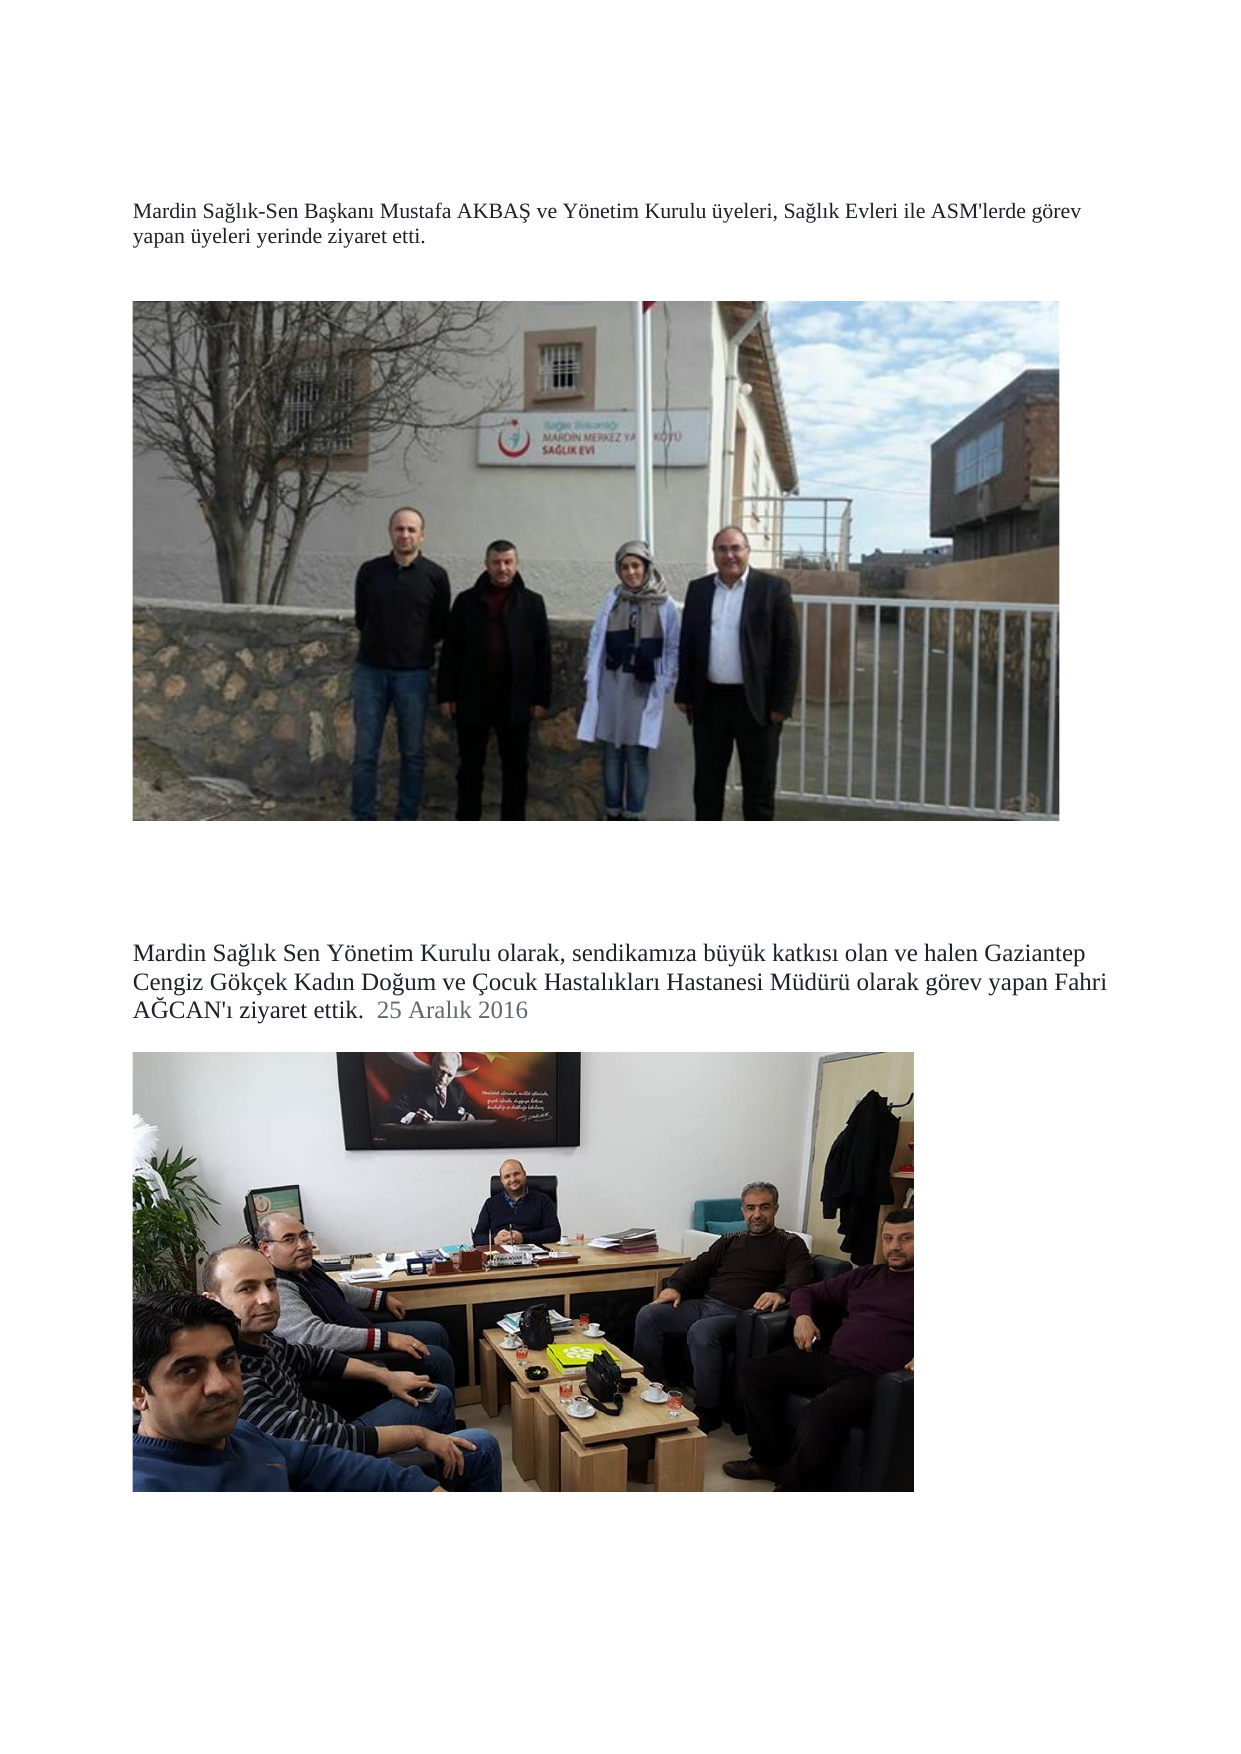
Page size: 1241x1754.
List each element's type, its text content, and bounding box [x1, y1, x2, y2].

text Mardin Sağlık Sen Yönetim Kurulu olarak, sendikamıza büyük katkısı olan ve halen Gaziantep Cengiz Gökçek Kadın Doğum ve Çocuk Hastalıkları Hastanesi Müdürü olarak görev yapan Fahri AĞCAN'ı ziyaret ettik. 25 Aralık 2016 [133, 938, 1108, 1024]
picture [132, 1052, 914, 1492]
picture [132, 301, 1060, 821]
text Mardin Sağlık-Sen Başkanı Mustafa AKBAŞ ve Yönetim Kurulu üyeleri, Sağlık Evleri ile ASM'lerde görev yapan üyeleri yerinde ziyaret etti. [133, 198, 1108, 248]
